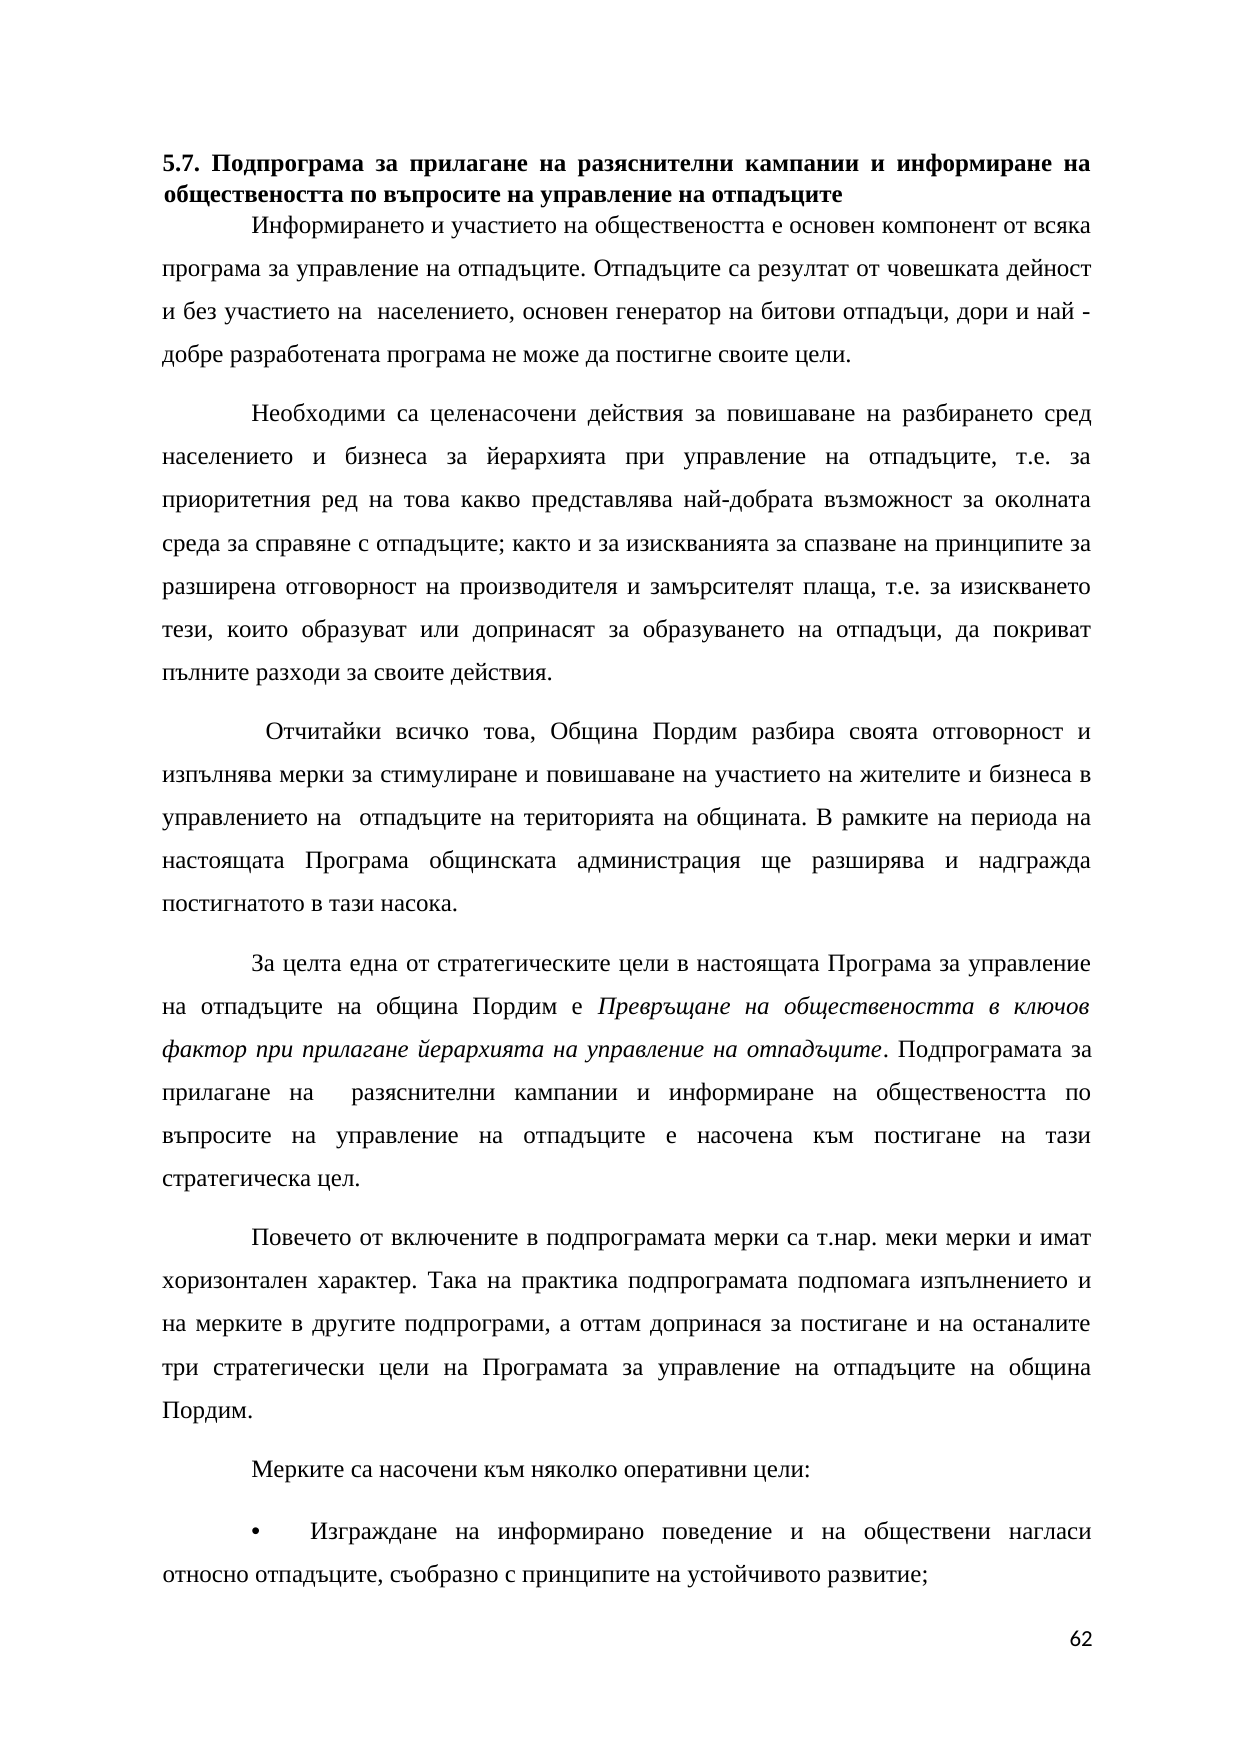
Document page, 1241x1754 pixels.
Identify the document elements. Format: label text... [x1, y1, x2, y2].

text Отчитайки всичко това, Община Пордим разбира своята отговорност и изпълнява мерки за стимулиране и повишаване на участието на жителите и бизнеса в управлението на отпадъците на територията на общината. В рамките на периода на настоящата Програма общинската администрация ще разширява и надгражда постигнатото в тази насока. [162, 716, 1092, 917]
subtitle 5.7. Подпрограма за прилагане на разяснителни кампании и информиране на обществеността по въпросите на управление на отпадъците [162, 148, 1091, 207]
list Изграждане на информирано поведение и на обществени нагласи относно отпадъците, съобразно с принципите на устойчивото развитие; [162, 1516, 1092, 1588]
text Мерките са насочени към няколко оперативни цели: [162, 1454, 1092, 1483]
text Повечето от включените в подпрограмата мерки са т.нар. меки мерки и имат хоризонтален характер. Така на практика подпрограмата подпомага изпълнението и на мерките в другите подпрограми, а оттам допринася за постигане и на останалите три стратегически цели на Програмата за управление на отпадъците на община Пордим. [162, 1222, 1092, 1423]
text Информирането и участието на обществеността е основен компонент от всяка програма за управление на отпадъците. Отпадъците са резултат от човешката дейност и без участието на населението, основен генератор на битови отпадъци, дори и най -добре разработената програма не може да постигне своите цели. [162, 210, 1092, 368]
text Необходими са целенасочени действия за повишаване на разбирането сред населението и бизнеса за йерархията при управление на отпадъците, т.е. за приоритетния ред на това какво представлява най-добрата възможност за околната среда за справяне с отпадъците; както и за изискванията за спазване на принципите за разширена отговорност на производителя и замърсителят плаща, т.е. за изискването тези, които образуват или допринасят за образуването на отпадъци, да покриват пълните разходи за своите действия. [162, 398, 1092, 686]
text За целта една от стратегическите цели в настоящата Програма за управление на отпадъците на община Пордим е Превръщане на обществеността в ключов фактор при прилагане йерархията на управление на отпадъците. Подпрограмата за прилагане на разяснителни кампании и информиране на обществеността по въпросите на управление на отпадъците е насочена към постигане на тази стратегическа цел. [162, 948, 1092, 1192]
